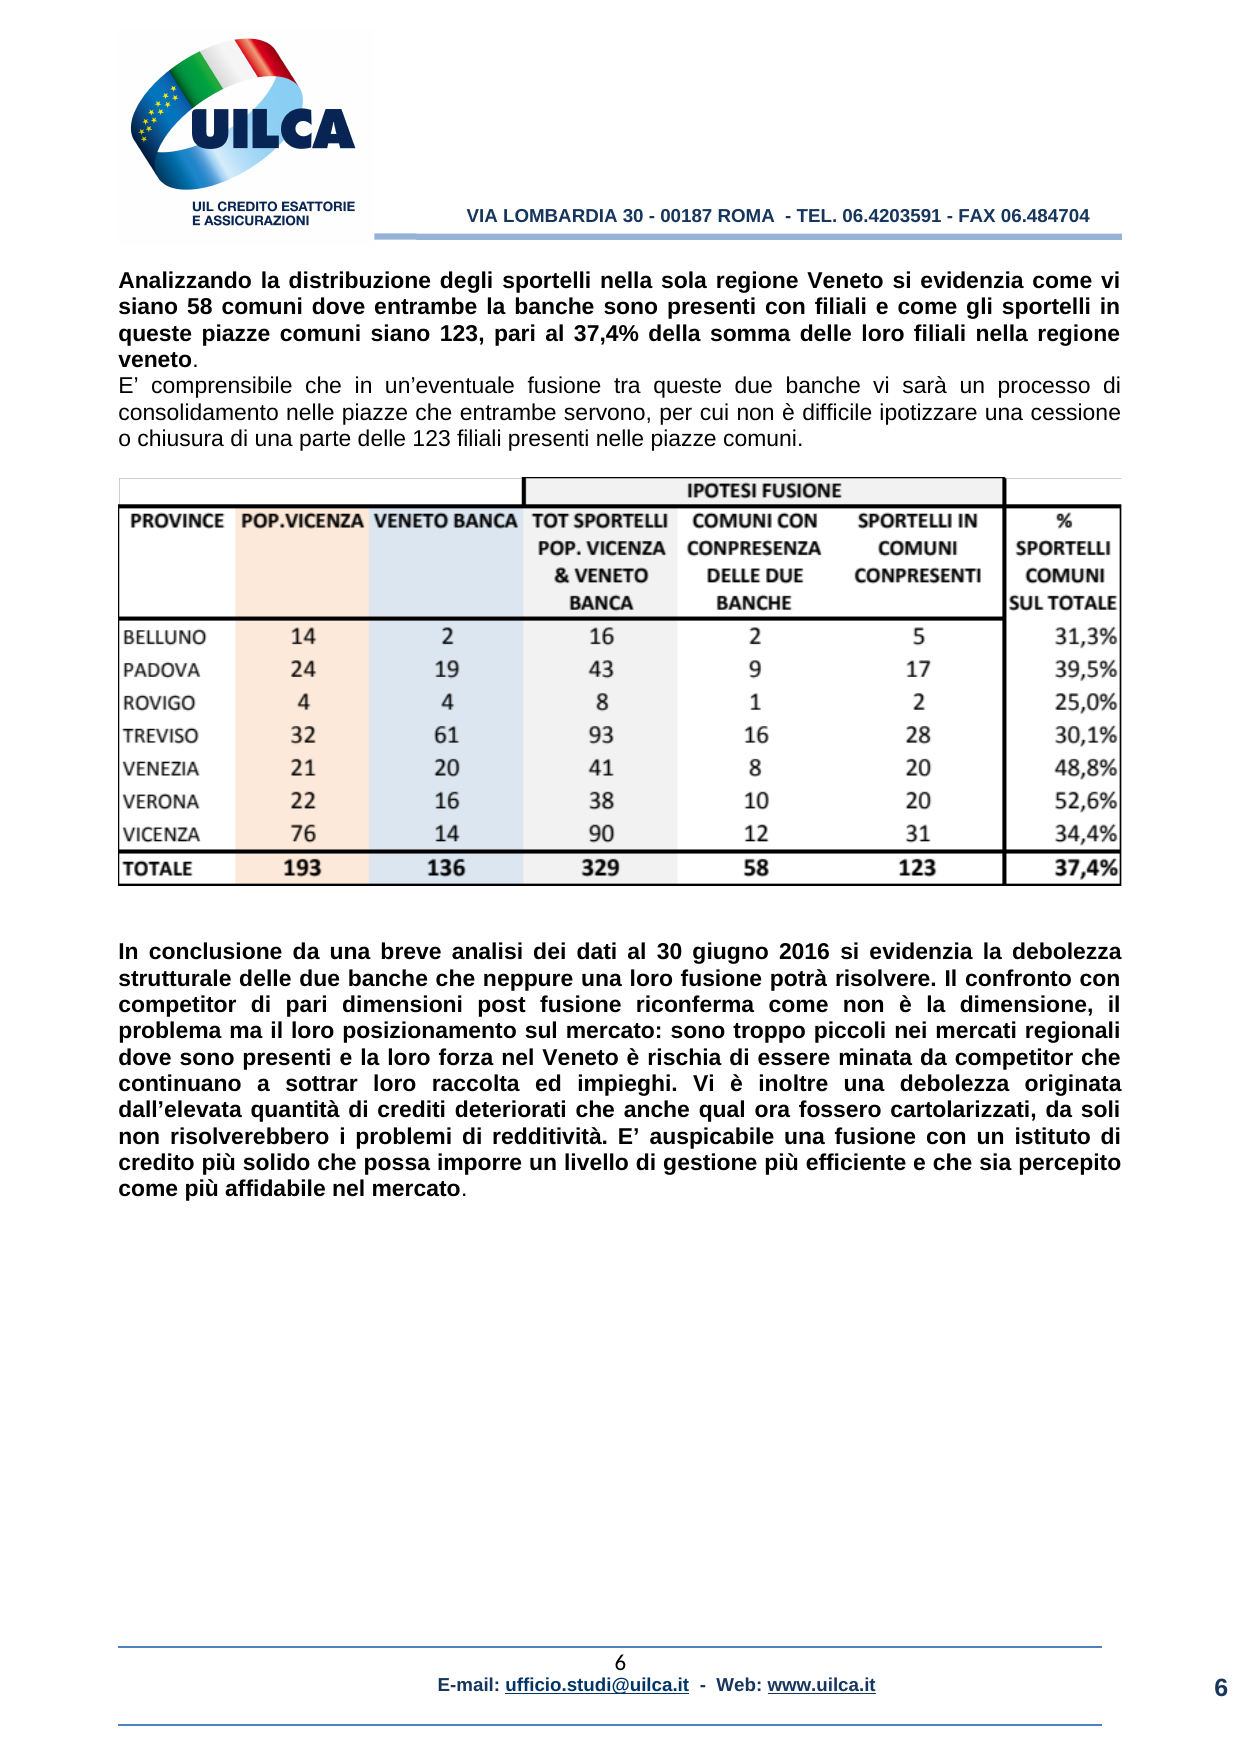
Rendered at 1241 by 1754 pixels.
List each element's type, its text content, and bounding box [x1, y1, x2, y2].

picture [118, 29, 375, 246]
text E’ comprensibile che in un’eventuale fusione tra queste due banche vi sarà un processo di consolidamento nelle piazze che entrambe servono, per cui non è difficile ipotizzare una cessione o chiusura di una parte delle 123 filiali presenti nelle piazze comuni. [118, 372, 1122, 451]
text In conclusione da una breve analisi dei dati al 30 giugno 2016 si evidenzia la debolezza strutturale delle due banche che neppure una loro fusione potrà risolvere. Il confronto con competitor di pari dimensioni post fusione riconferma come non è la dimensione, il problema ma il loro posizionamento sul mercato: sono troppo piccoli nei mercati regionali dove sono presenti e la loro forza nel Veneto è rischia di essere minata da competitor che continuano a sottrar loro raccolta ed impieghi. Vi è inoltre una debolezza originata dall’elevata quantità di crediti deteriorati che anche qual ora fossero cartolarizzati, da soli non risolverebbero i problemi di redditività. E’ auspicabile una fusione con un istituto di credito più solido che possa imporre un livello di gestione più efficiente e che sia percepito come più affidabile nel mercato. [118, 938, 1122, 1202]
text Analizzando la distribuzione degli sportelli nella sola regione Veneto si evidenzia come vi siano 58 comuni dove entrambe la banche sono presenti con filiali e come gli sportelli in queste piazze comuni siano 123, pari al 37,4% della somma delle loro filiali nella regione veneto. [118, 267, 1122, 372]
